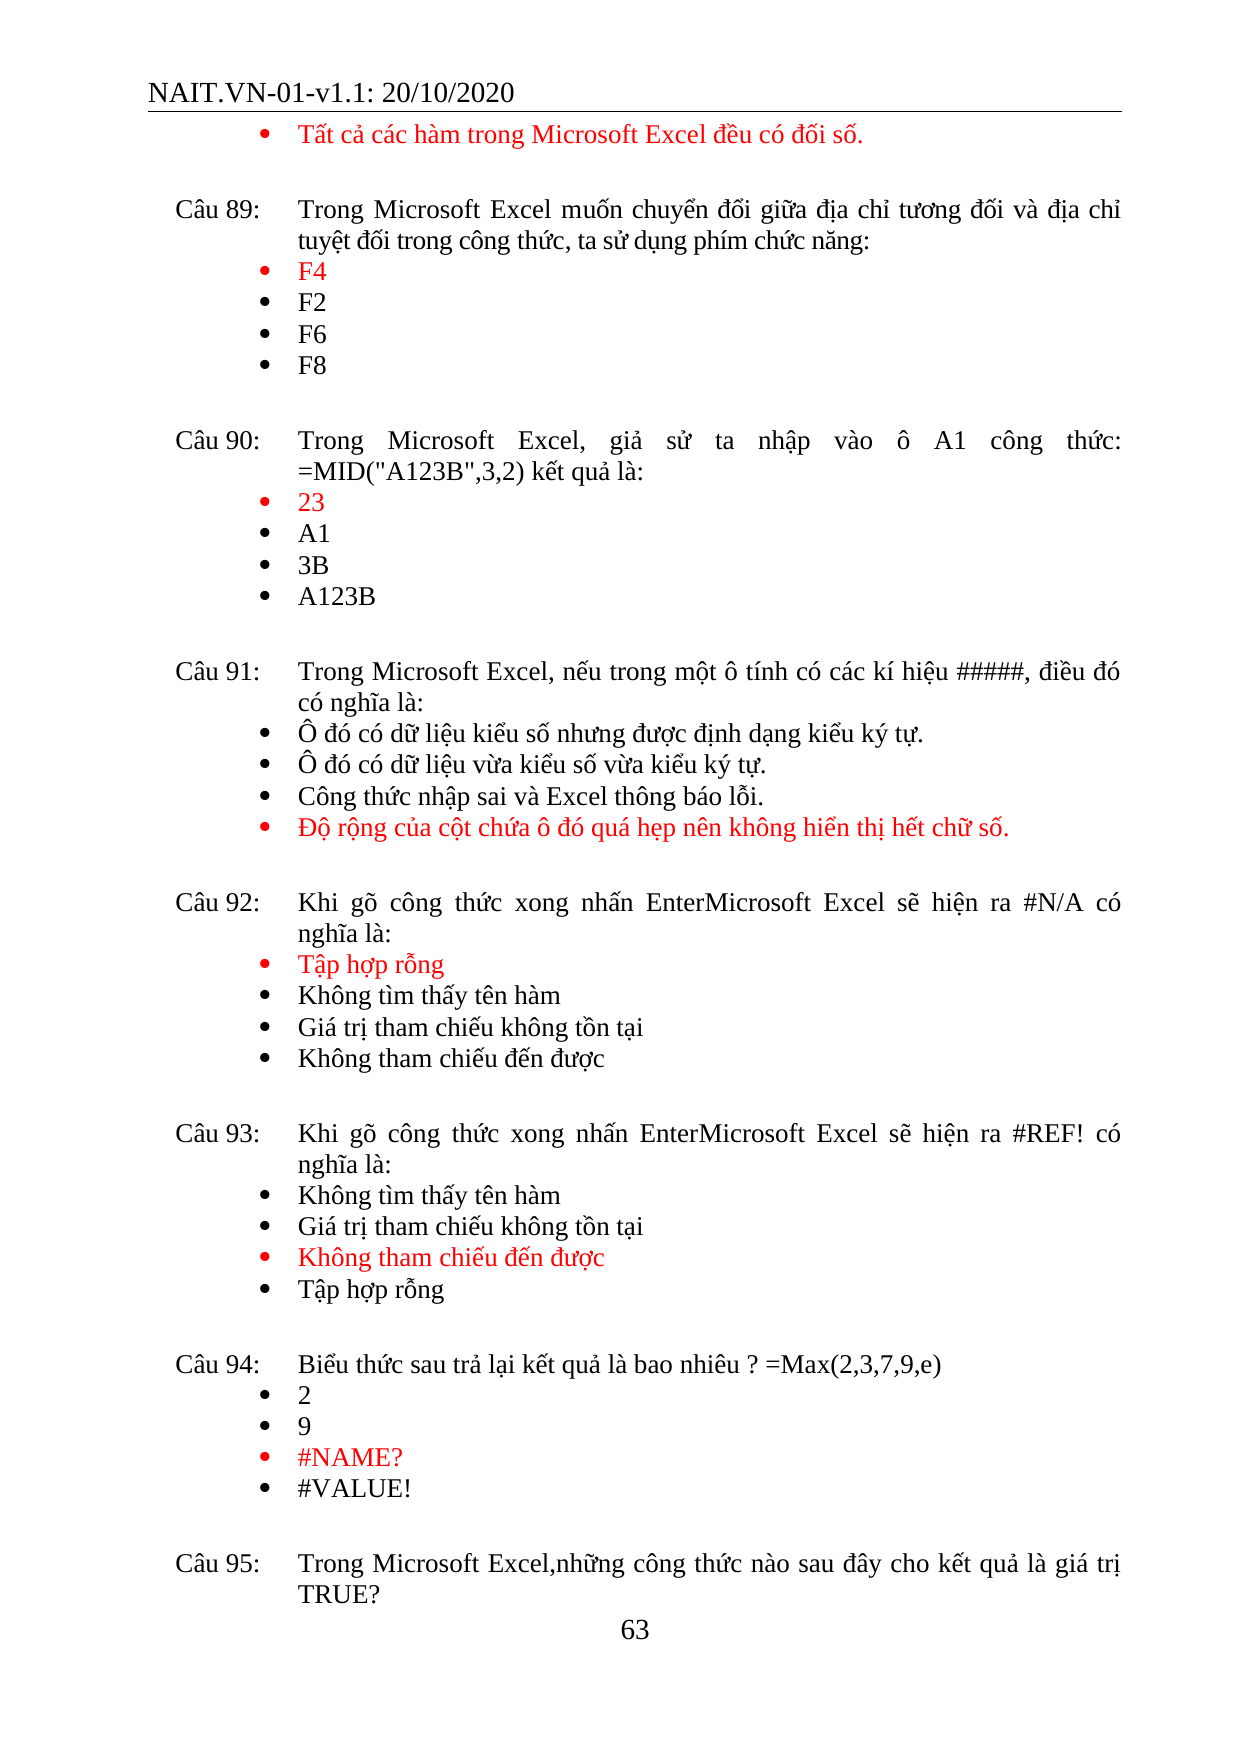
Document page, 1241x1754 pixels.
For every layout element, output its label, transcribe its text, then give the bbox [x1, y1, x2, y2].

list Trong Microsoft Excel, nếu trong một ô tính có các kí hiệu #####, điều đó có nghĩa là: [260, 655, 1122, 717]
list Trong Microsoft Excel muốn chuyển đổi giữa địa chỉ tương đối và địa chỉ tuyệt đối trong công thức, ta sử dụng phím chức năng: [260, 193, 1122, 255]
list Không tìm thấy tên hàm [260, 979, 1122, 1011]
list Ô đó có dữ liệu kiểu số nhưng được định dạng kiểu ký tự. [260, 717, 1122, 748]
list Giá trị tham chiếu không tồn tại [260, 1210, 1122, 1242]
list Công thức nhập sai và Excel thông báo lỗi. [260, 780, 1122, 811]
list Khi gõ công thức xong nhấn EnterMicrosoft Excel sẽ hiện ra #REF! có nghĩa là: [260, 1117, 1122, 1179]
list Tất cả các hàm trong Microsoft Excel đều có đối số. [260, 118, 1122, 149]
list Trong Microsoft Excel, giả sử ta nhập vào ô A1 công thức: =MID("A123B",3,2) kết quả là: [260, 424, 1122, 486]
list Giá trị tham chiếu không tồn tại [260, 1011, 1122, 1042]
list Biểu thức sau trả lại kết quả là bao nhiêu ? =Max(2,3,7,9,e) [260, 1348, 1122, 1379]
list Độ rộng của cột chứa ô đó quá hẹp nên không hiển thị hết chữ số. [260, 811, 1122, 842]
list Ô đó có dữ liệu vừa kiểu số vừa kiểu ký tự. [260, 748, 1122, 780]
list Trong Microsoft Excel,những công thức nào sau đây cho kết quả là giá trị TRUE? [260, 1547, 1122, 1610]
list A1 [260, 517, 1122, 549]
list F2 [260, 287, 1122, 318]
list Tập hợp rỗng [260, 948, 1122, 979]
list 3B [260, 549, 1122, 580]
list A123B [260, 580, 1122, 611]
list #VALUE! [260, 1473, 1122, 1504]
list F8 [260, 349, 1122, 380]
list Không tham chiếu đến được [260, 1242, 1122, 1273]
list Không tìm thấy tên hàm [260, 1179, 1122, 1210]
list F4 [260, 255, 1122, 287]
list 9 [260, 1410, 1122, 1441]
list 2 [260, 1379, 1122, 1410]
list #NAME? [260, 1441, 1122, 1473]
list F6 [260, 318, 1122, 349]
list Tập hợp rỗng [260, 1273, 1122, 1304]
list Khi gõ công thức xong nhấn EnterMicrosoft Excel sẽ hiện ra #N/A có nghĩa là: [260, 886, 1122, 948]
list 23 [260, 486, 1122, 517]
list Không tham chiếu đến được [260, 1042, 1122, 1073]
